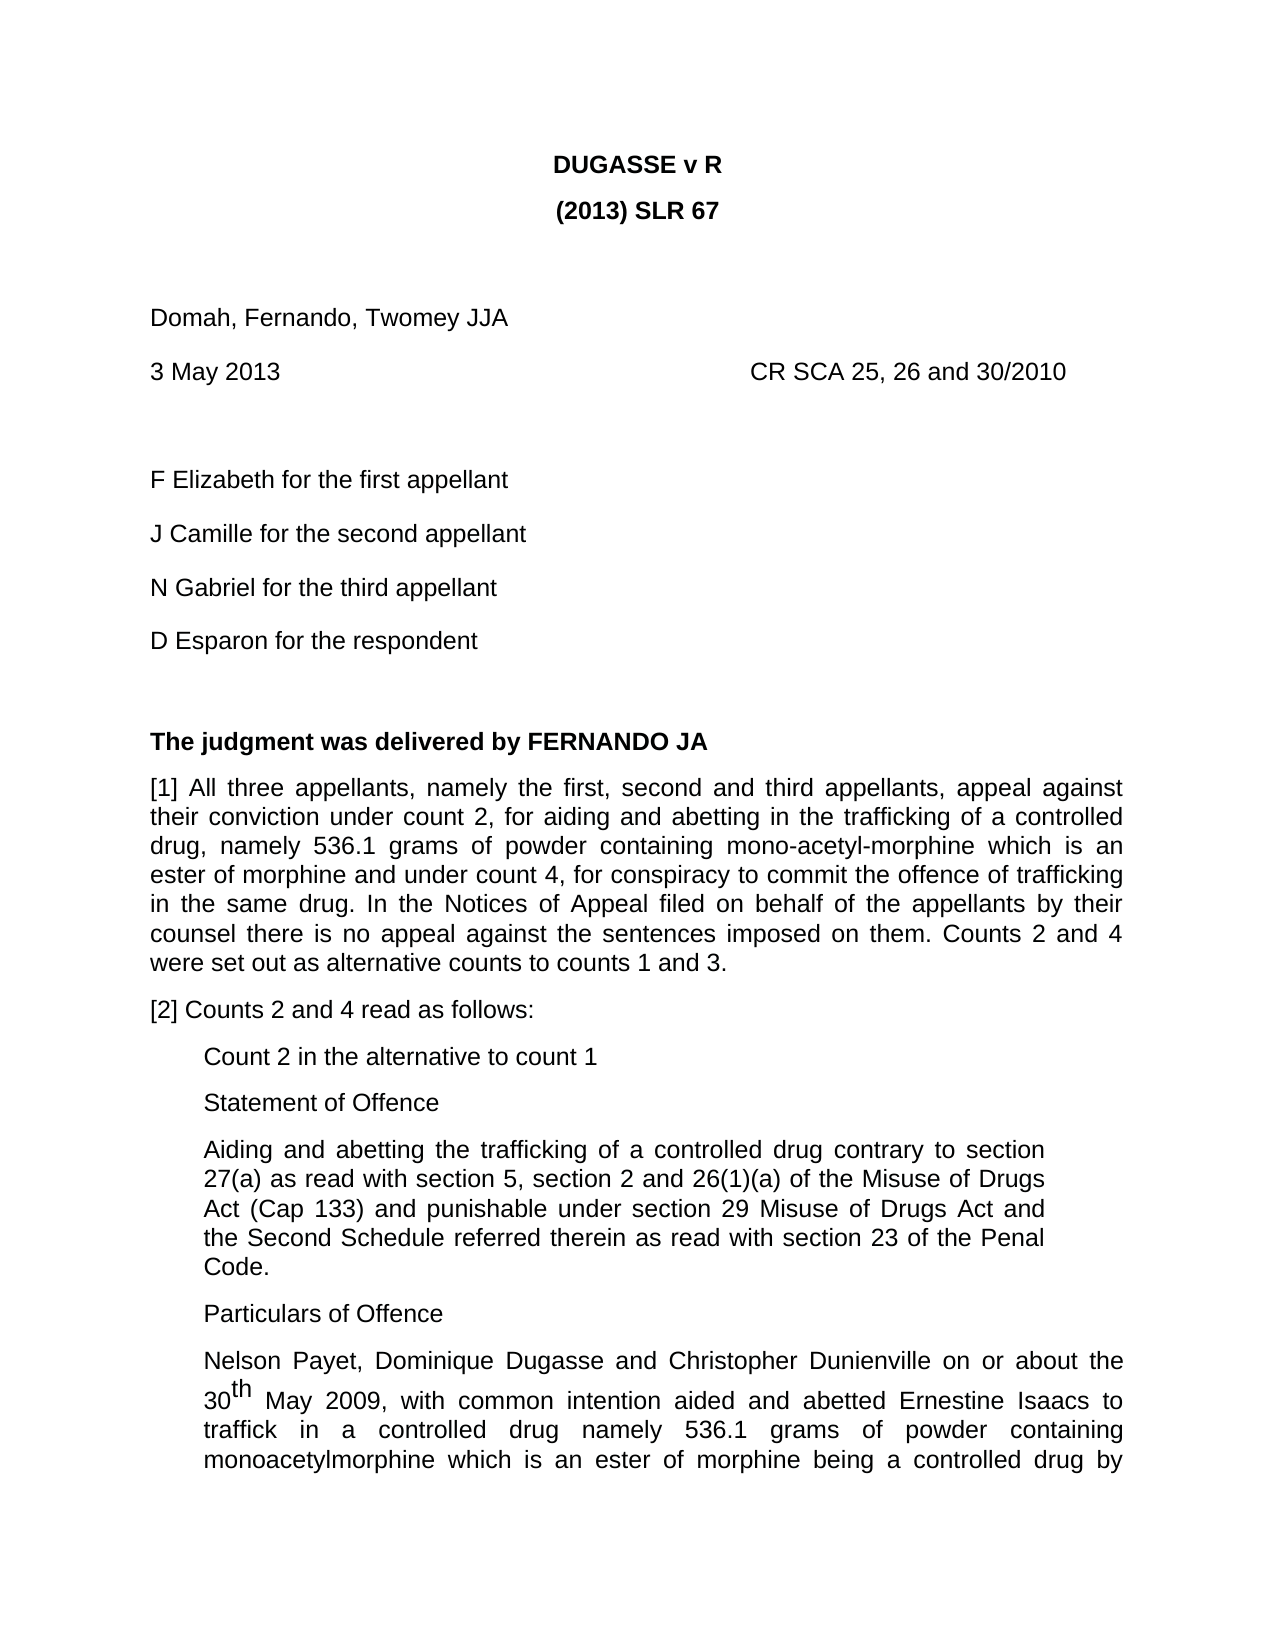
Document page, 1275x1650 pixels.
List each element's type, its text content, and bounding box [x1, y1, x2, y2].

text D Esparon for the respondent [150, 626, 1125, 655]
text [203, 1345, 1125, 1473]
text 3 May 2013 CR SCA 25, 26 and 30/2010 [150, 357, 1125, 386]
text N Gabriel for the third appellant [150, 572, 1125, 601]
text Particulars of Offence [203, 1298, 1125, 1327]
text [2] Counts 2 and 4 read as follows: [150, 994, 1125, 1023]
text (2013) SLR 67 [150, 196, 1125, 224]
text DUGASSE v R [150, 150, 1125, 179]
text The judgment was delivered by FERNANDO JA [150, 726, 808, 755]
text [1] All three appellants, namely the first, second and third appellants, appeal against their conviction under count 2, for aiding and abetting in the trafficking of a controlled drug, namely 536.1 grams of powder containing mono-acetyl-morphine which is an ester of morphine and under count 4, for conspiracy to commit the offence of trafficking in the same drug. In the Notices of Appeal filed on behalf of the appellants by their counsel there is no appeal against the sentences imposed on them. Counts 2 and 4 were set out as alternative counts to counts 1 and 3. [150, 772, 1125, 976]
text F Elizabeth for the first appellant [150, 465, 1125, 493]
text Count 2 in the alternative to count 1 [203, 1041, 1125, 1070]
text Aiding and abetting the trafficking of a controlled drug contrary to section 27(a) as read with section 5, section 2 and 26(1)(a) of the Misuse of Drugs Act (Cap 133) and punishable under section 29 Misuse of Drugs Act and the Second Schedule referred therein as read with section 23 of the Penal Code. [203, 1135, 1047, 1281]
text Domah, Fernando, Twomey JJA [150, 303, 1125, 332]
text J Camille for the second appellant [150, 519, 1125, 547]
text Statement of Offence [203, 1088, 1125, 1117]
